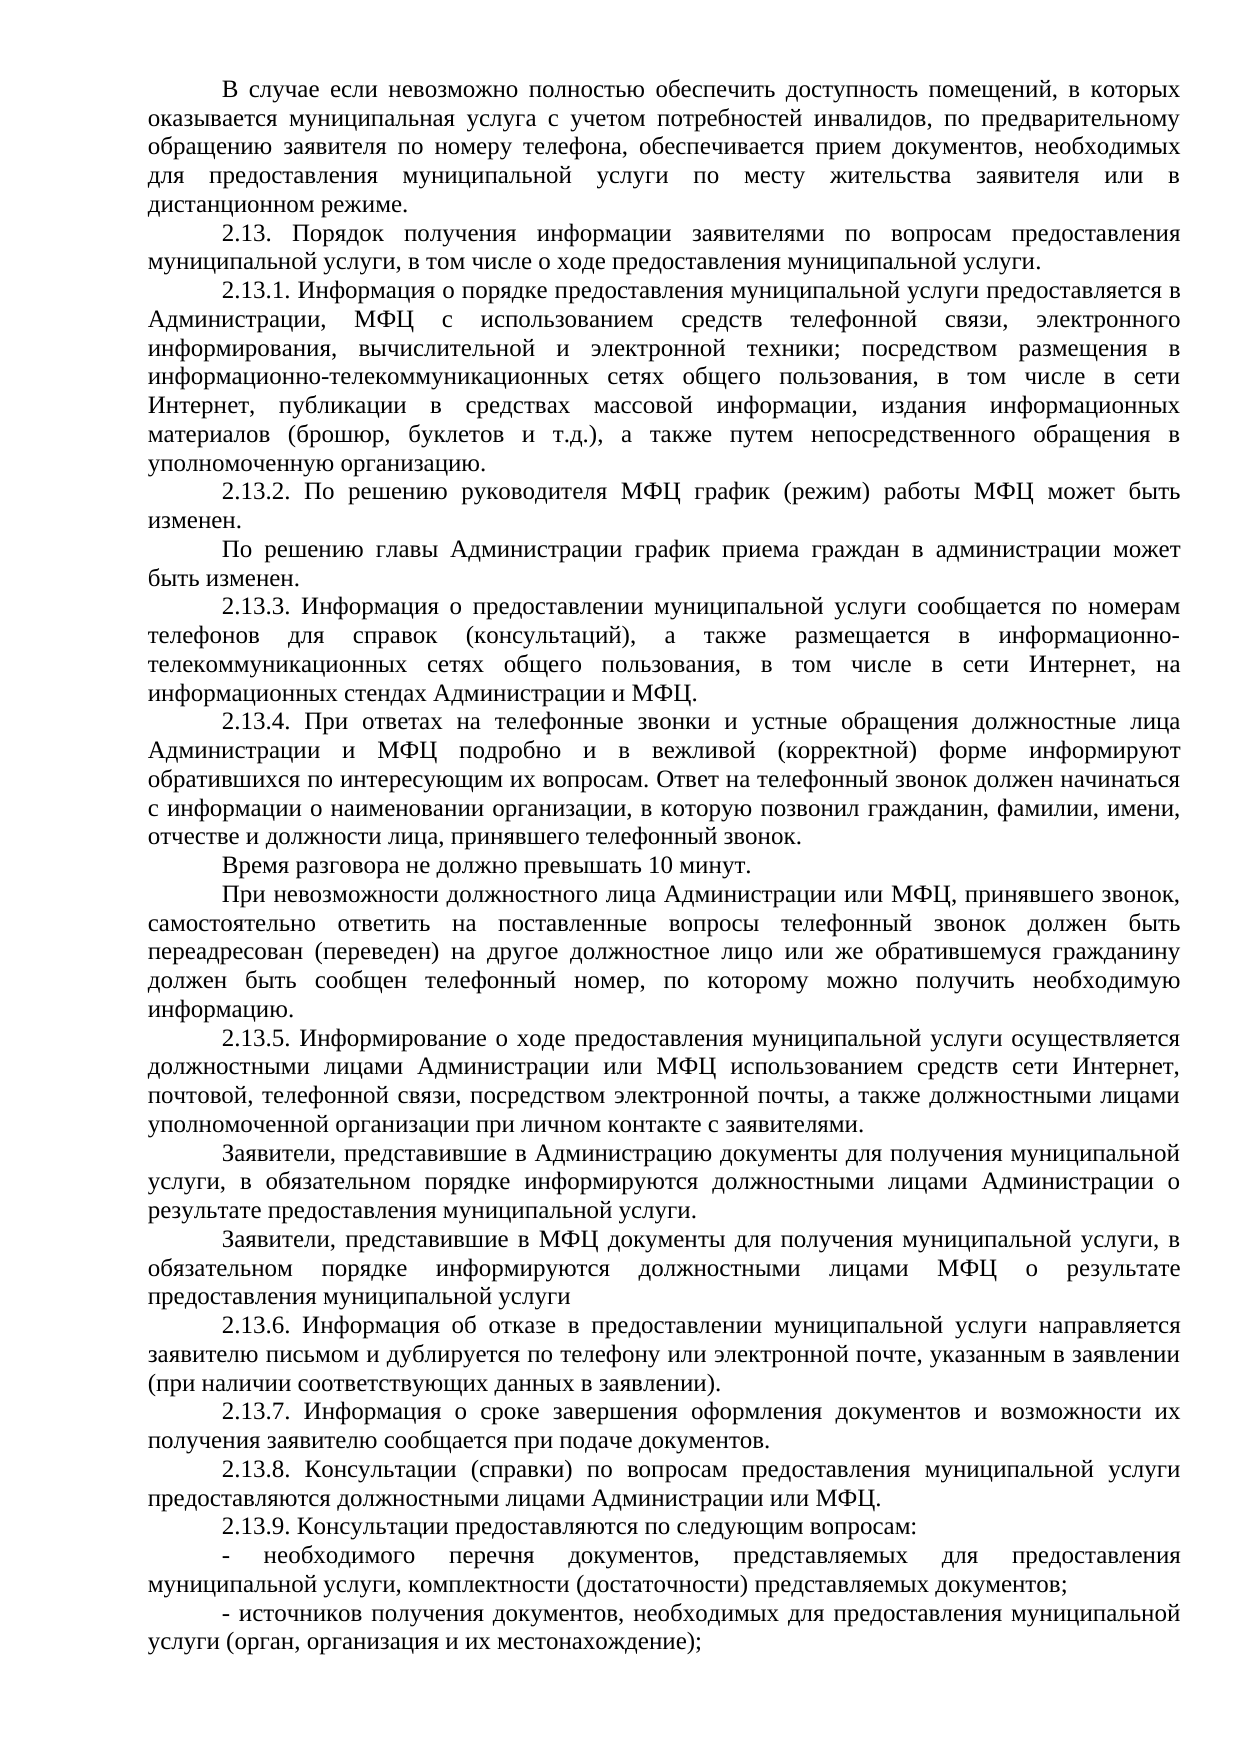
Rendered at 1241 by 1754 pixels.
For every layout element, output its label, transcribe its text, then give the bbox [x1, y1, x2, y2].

text 2.13.4. При ответах на телефонные звонки и устные обращения должностные лица Администрации и МФЦ подробно и в вежливой (корректной) форме информируют обратившихся по интересующим их вопросам. Ответ на телефонный звонок должен начинаться с информации о наименовании организации, в которую позвонил гражданин, фамилии, имени, отчестве и должности лица, принявшего телефонный звонок. [148, 706, 1181, 850]
text 2.13.8. Консультации (справки) по вопросам предоставления муниципальной услуги предоставляются должностными лицами Администрации или МФЦ. [148, 1454, 1181, 1511]
text 2.13.2. По решению руководителя МФЦ график (режим) работы МФЦ может быть изменен. [148, 476, 1181, 534]
text 2.13.3. Информация о предоставлении муниципальной услуги сообщается по номерам телефонов для справок (консультаций), а также размещается в информационно-телекоммуникационных сетях общего пользования, в том числе в сети Интернет, на информационных стендах Администрации и МФЦ. [148, 591, 1181, 706]
text Заявители, представившие в МФЦ документы для получения муниципальной услуги, в обязательном порядке информируются должностными лицами МФЦ о результате предоставления муниципальной услуги [148, 1224, 1181, 1310]
text 2.13. Порядок получения информации заявителями по вопросам предоставления муниципальной услуги, в том числе о ходе предоставления муниципальной услуги. [148, 218, 1181, 275]
text По решению главы Администрации график приема граждан в администрации может быть изменен. [148, 534, 1181, 591]
text В случае если невозможно полностью обеспечить доступность помещений, в которых оказывается муниципальная услуга с учетом потребностей инвалидов, по предварительному обращению заявителя по номеру телефона, обеспечивается прием документов, необходимых для предоставления муниципальной услуги по месту жительства заявителя или в дистанционном режиме. [148, 74, 1181, 218]
text Время разговора не должно превышать 10 минут. [148, 850, 1181, 879]
text 2.13.6. Информация об отказе в предоставлении муниципальной услуги направляется заявителю письмом и дублируется по телефону или электронной почте, указанным в заявлении (при наличии соответствующих данных в заявлении). [148, 1310, 1181, 1396]
text Заявители, представившие в Администрацию документы для получения муниципальной услуги, в обязательном порядке информируются должностными лицами Администрации о результате предоставления муниципальной услуги. [148, 1138, 1181, 1224]
text 2.13.1. Информация о порядке предоставления муниципальной услуги предоставляется в Администрации, МФЦ с использованием средств телефонной связи, электронного информирования, вычислительной и электронной техники; посредством размещения в информационно-телекоммуникационных сетях общего пользования, в том числе в сети Интернет, публикации в средствах массовой информации, издания информационных материалов (брошюр, буклетов и т.д.), а также путем непосредственного обращения в уполномоченную организацию. [148, 275, 1181, 476]
text 2.13.7. Информация о сроке завершения оформления документов и возможности их получения заявителю сообщается при подаче документов. [148, 1396, 1181, 1454]
text 2.13.5. Информирование о ходе предоставления муниципальной услуги осуществляется должностными лицами Администрации или МФЦ использованием средств сети Интернет, почтовой, телефонной связи, посредством электронной почты, а также должностными лицами уполномоченной организации при личном контакте с заявителями. [148, 1023, 1181, 1138]
text - необходимого перечня документов, представляемых для предоставления муниципальной услуги, комплектности (достаточности) представляемых документов; [148, 1540, 1181, 1598]
text 2.13.9. Консультации предоставляются по следующим вопросам: [148, 1511, 1181, 1540]
text При невозможности должностного лица Администрации или МФЦ, принявшего звонок, самостоятельно ответить на поставленные вопросы телефонный звонок должен быть переадресован (переведен) на другое должностное лицо или же обратившемуся гражданину должен быть сообщен телефонный номер, по которому можно получить необходимую информацию. [148, 879, 1181, 1023]
text - источников получения документов, необходимых для предоставления муниципальной услуги (орган, организация и их местонахождение); [148, 1598, 1181, 1655]
